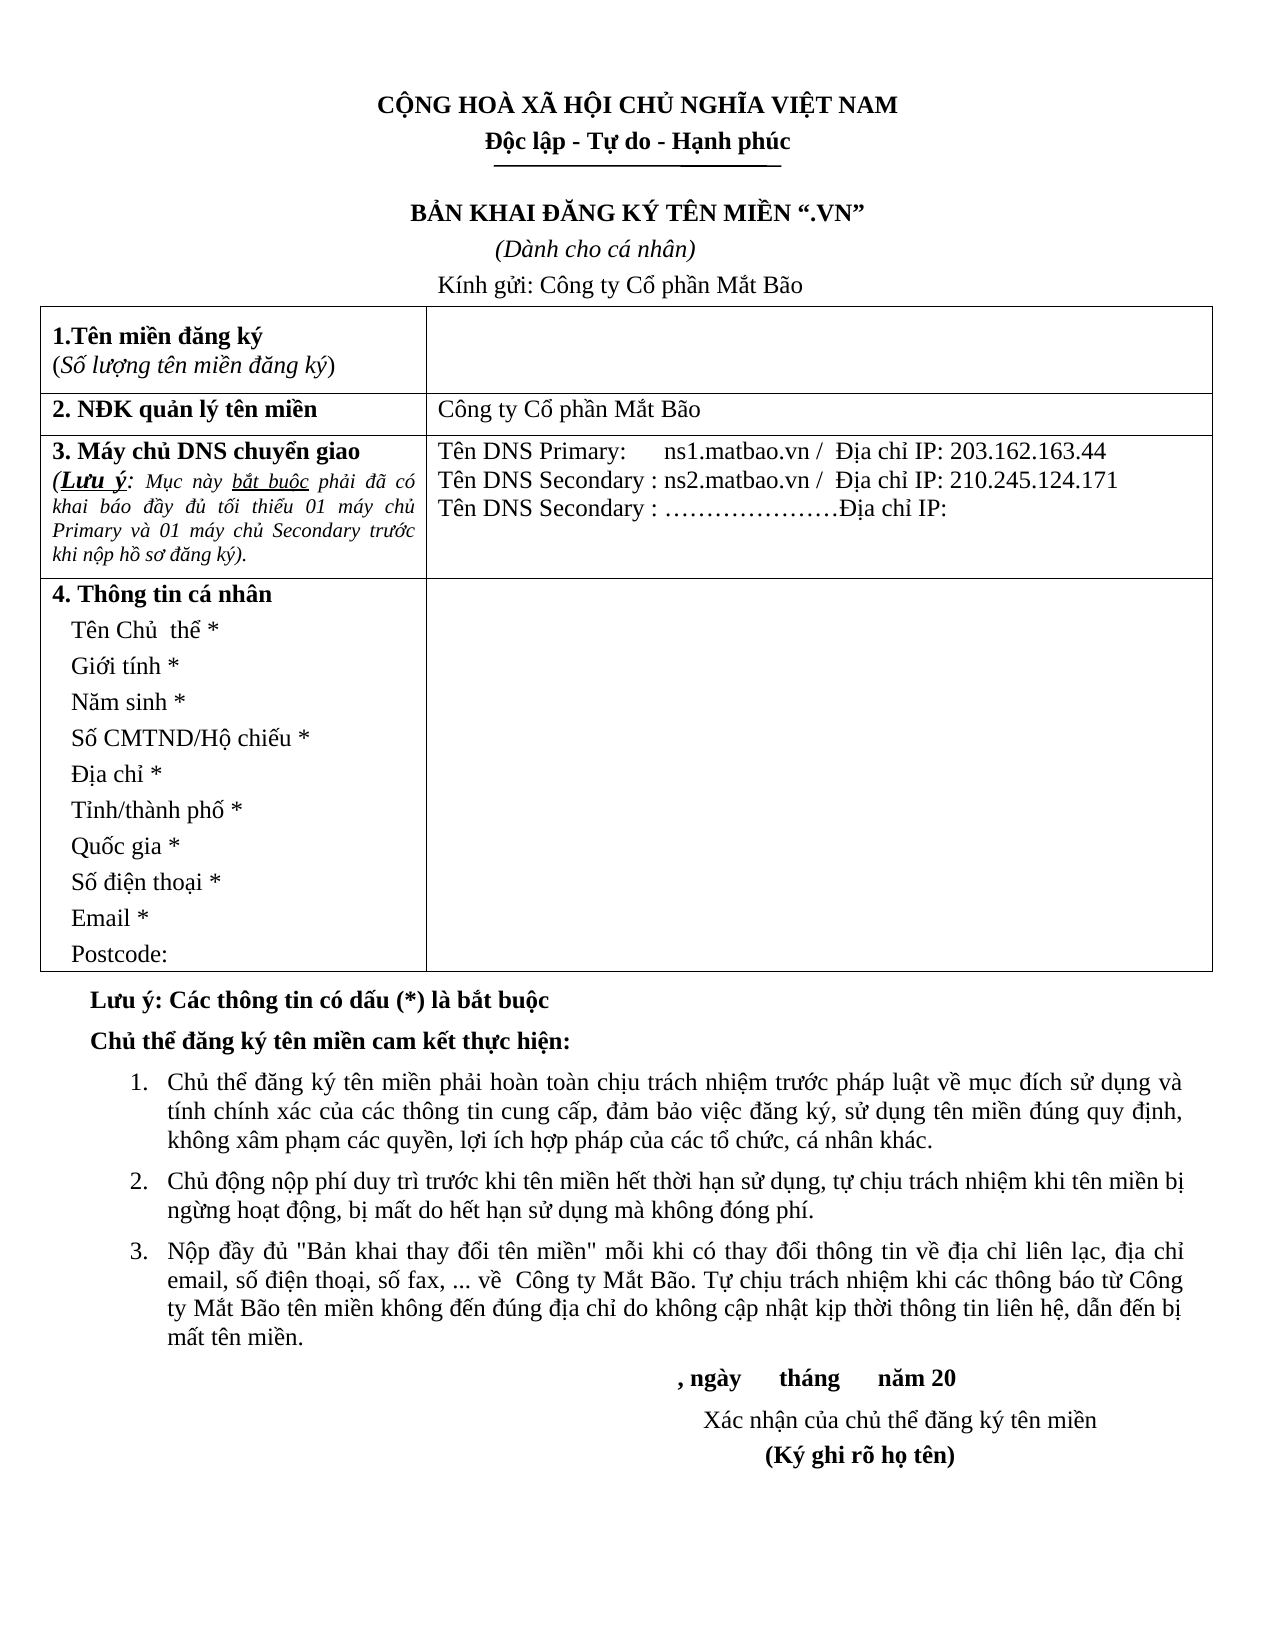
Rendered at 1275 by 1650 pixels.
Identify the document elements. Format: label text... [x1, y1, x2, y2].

text Xác nhận của chủ thể đăng ký tên miền [615, 1405, 1185, 1433]
text Độc lập - Tự do - Hạnh phúc [90, 126, 1185, 155]
text (Ký ghi rõ họ tên) [690, 1440, 1185, 1468]
table_cell 3. Máy chủ DNS chuyển giao (Lưu ý: Mục này bắt buộc phải đã có khai báo đầy đủ tối thiểu 01 máy chủ Primary và 01 máy chủ Secondary trước khi nộp hồ sơ đăng ký). [41, 436, 426, 578]
list Chủ động nộp phí duy trì trước khi tên miền hết thời hạn sử dụng, tự chịu trách nhiệm khi tên miền bị ngừng hoạt động, bị mất do hết hạn sử dụng mà không đóng phí. [129, 1166, 1185, 1223]
text Lưu ý: Các thông tin có dấu (*) là bắt buộc [90, 985, 1185, 1013]
table_cell Công ty Cổ phần Mắt Bão [427, 394, 1212, 435]
text , ngày tháng năm 20 [615, 1363, 1185, 1392]
text CỘNG HOÀ XÃ HỘI CHỦ NGHĨA VIỆT NAM [90, 90, 1185, 119]
table_cell Tên DNS Primary: ns1.matbao.vn / Địa chỉ IP: 203.162.163.44 Tên DNS Secondary : ns2.matbao.vn / Địa chỉ IP: 210.245.124.171 Tên DNS Secondary : …………………Địa chỉ IP: [427, 436, 1212, 578]
text Chủ thể đăng ký tên miền cam kết thực hiện: [90, 1026, 1185, 1055]
text Kính gửi: Công ty Cổ phần Mắt Bão [6, 270, 1185, 298]
list Chủ thể đăng ký tên miền phải hoàn toàn chịu trách nhiệm trước pháp luật về mục đích sử dụng và tính chính xác của các thông tin cung cấp, đảm bảo việc đăng ký, sử dụng tên miền đúng quy định, không xâm phạm các quyền, lợi ích hợp pháp của các tổ chức, cá nhân khác. [129, 1067, 1185, 1153]
text BẢN KHAI ĐĂNG Ký TÊN MIỀN “.VN” [90, 198, 1185, 227]
table_cell [427, 579, 1212, 971]
table_header [427, 307, 1212, 393]
list Nộp đầy đủ "Bản khai thay đổi tên miền" mỗi khi có thay đổi thông tin về địa chỉ liên lạc, địa chỉ email, số điện thoại, số fax, ... về Công ty Mắt Bão. Tự chịu trách nhiệm khi các thông báo từ Công ty Mắt Bão tên miền không đến đúng địa chỉ do không cập nhật kịp thời thông tin liên hệ, dẫn đến bị mất tên miền. [129, 1236, 1185, 1351]
text (Dành cho cá nhân) [6, 234, 1185, 262]
table_header 1.Tên miền đăng ký (Số lượng tên miền đăng ký) [41, 307, 426, 393]
table_cell 4. Thông tin cá nhân Tên Chủ thể * Giới tính * Năm sinh * Số CMTND/Hộ chiếu * Địa chỉ * Tỉnh/thành phố * Quốc gia * Số điện thoại * Email * Postcode: [41, 579, 426, 971]
table_cell 2. NĐK quản lý tên miền [41, 394, 426, 435]
